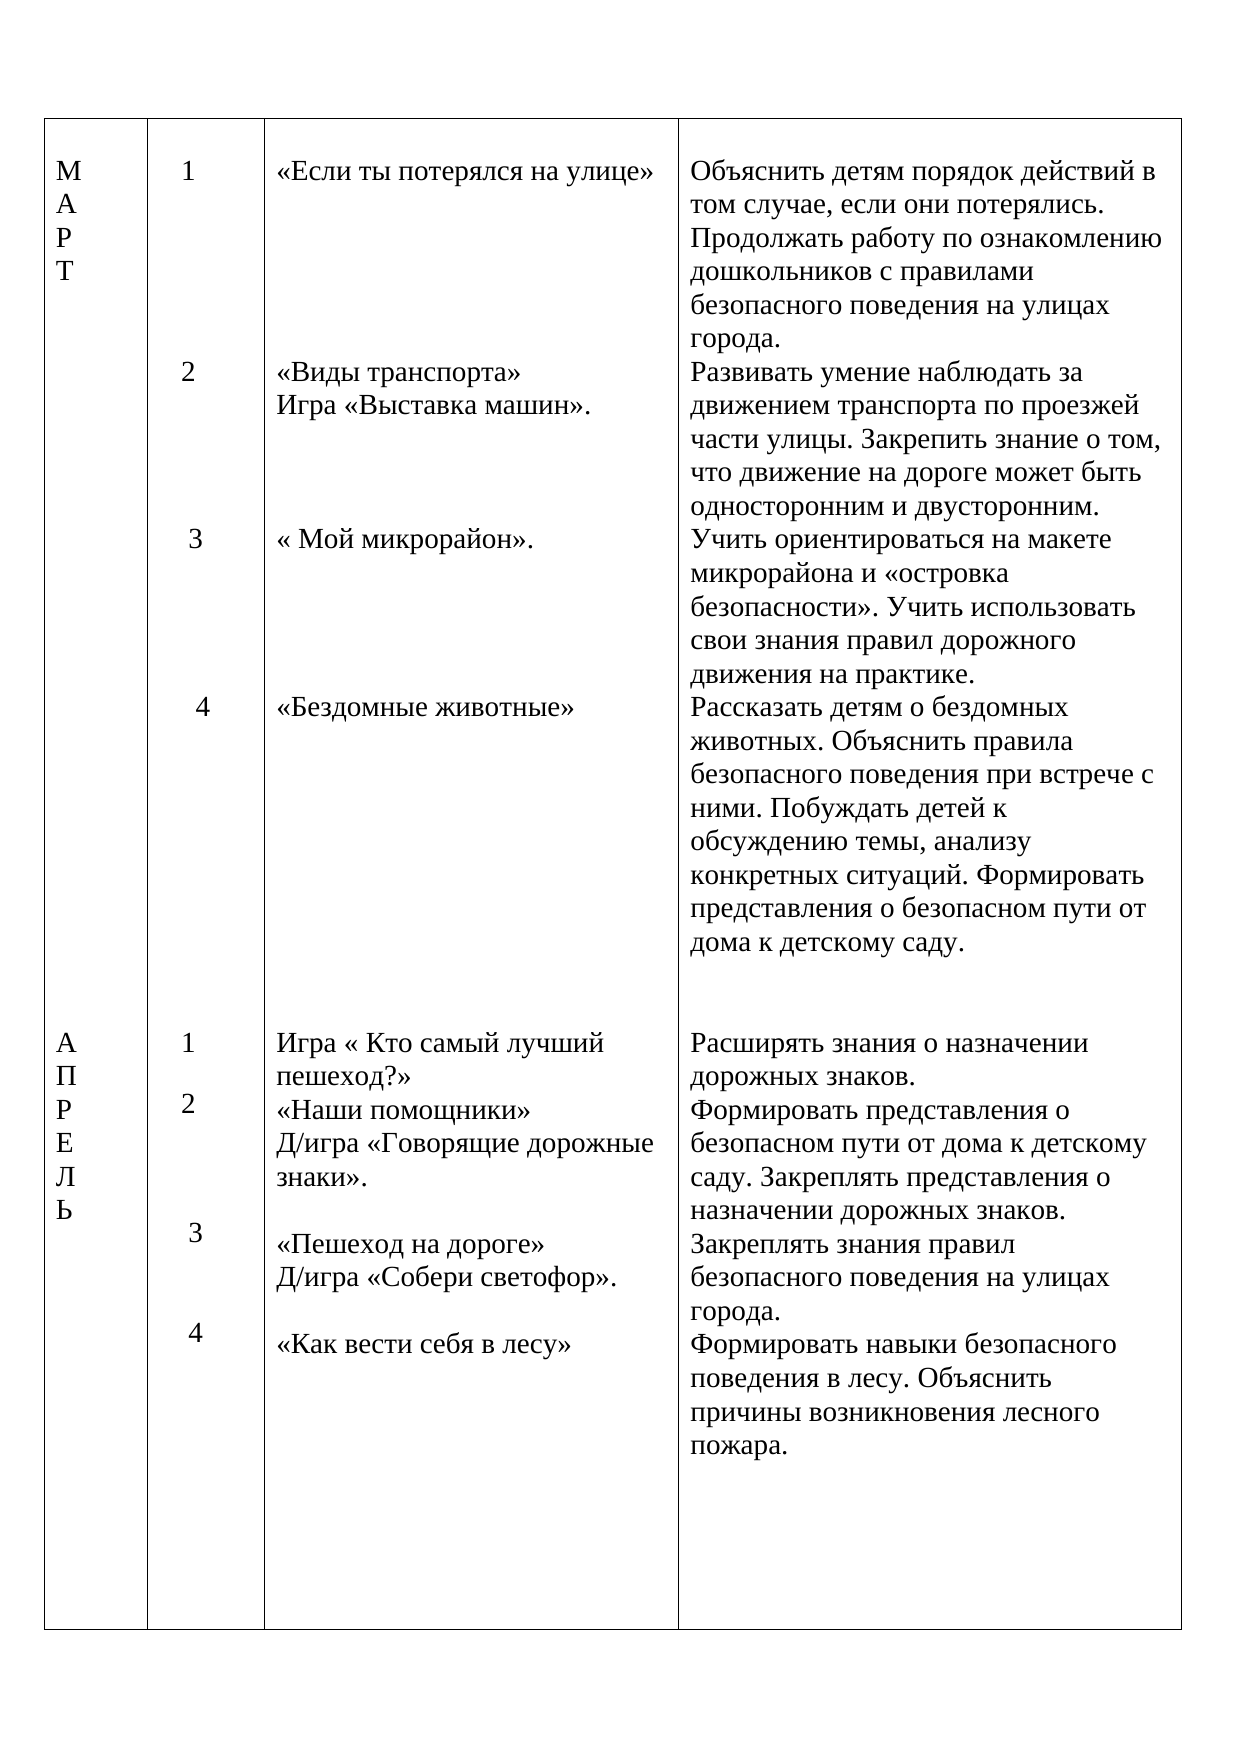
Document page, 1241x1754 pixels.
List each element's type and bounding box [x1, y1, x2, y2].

table_cell [679, 119, 1181, 1628]
table_cell [265, 119, 678, 1628]
table_cell [148, 119, 264, 1628]
table_cell [45, 119, 147, 1628]
